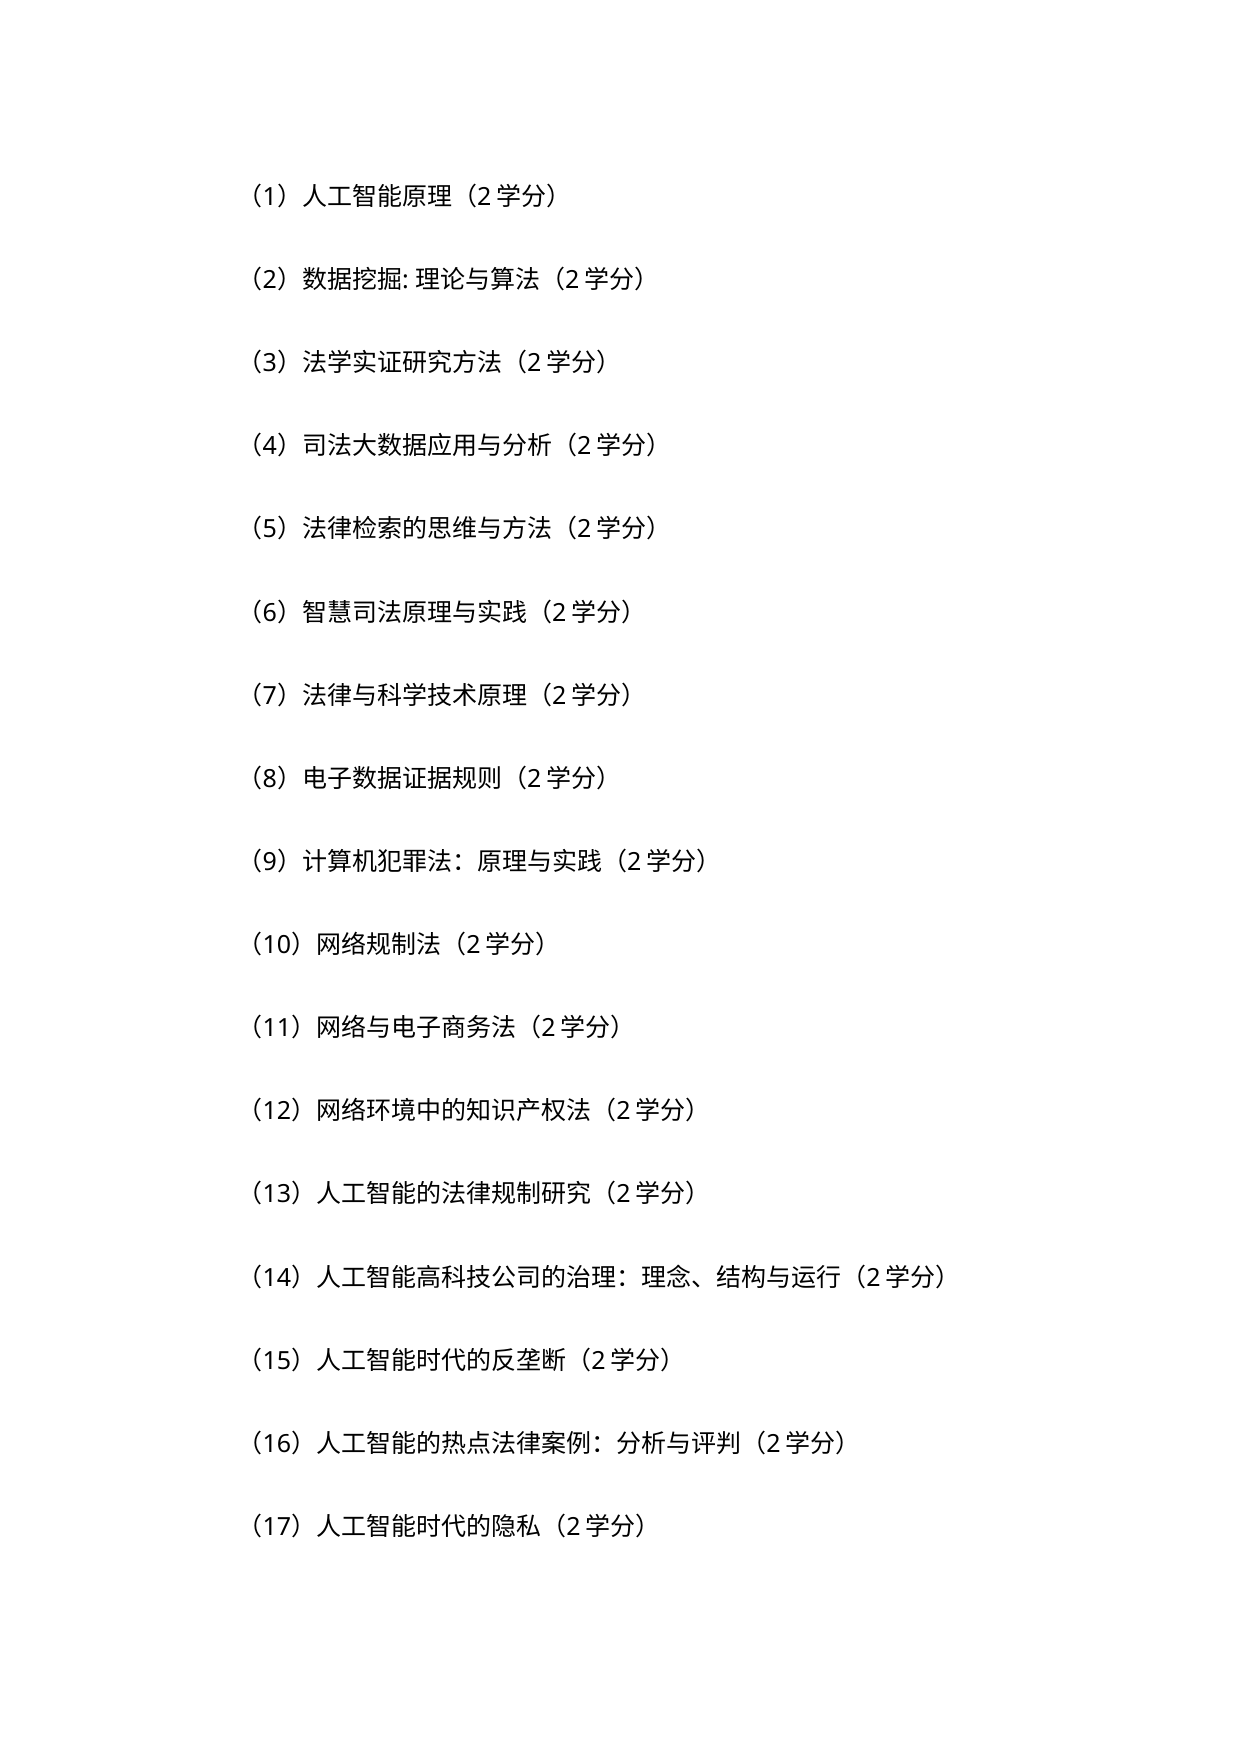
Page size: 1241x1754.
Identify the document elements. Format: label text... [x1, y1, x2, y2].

text （2）数据挖掘: 理论与算法（2学分） [187, 245, 1053, 310]
text （14）人工智能高科技公司的治理：理念、结构与运行（2学分） [187, 1243, 1053, 1308]
text （10）网络规制法（2学分） [187, 910, 1053, 975]
text （16）人工智能的热点法律案例：分析与评判（2学分） [187, 1409, 1053, 1474]
text （8）电子数据证据规则（2学分） [187, 744, 1053, 809]
text （17）人工智能时代的隐私（2学分） [187, 1492, 1053, 1557]
text （15）人工智能时代的反垄断（2学分） [187, 1326, 1053, 1391]
text （1）人工智能原理（2学分） [187, 162, 1053, 227]
text （9）计算机犯罪法：原理与实践（2学分） [187, 827, 1053, 892]
text （12）网络环境中的知识产权法（2学分） [187, 1076, 1053, 1141]
text （6）智慧司法原理与实践（2学分） [187, 578, 1053, 643]
text （13）人工智能的法律规制研究（2学分） [187, 1159, 1053, 1224]
text （11）网络与电子商务法（2学分） [187, 993, 1053, 1058]
text （5）法律检索的思维与方法（2学分） [187, 494, 1053, 559]
text （4）司法大数据应用与分析（2学分） [187, 411, 1053, 476]
text （7）法律与科学技术原理（2学分） [187, 661, 1053, 726]
text （3）法学实证研究方法（2学分） [187, 328, 1053, 393]
